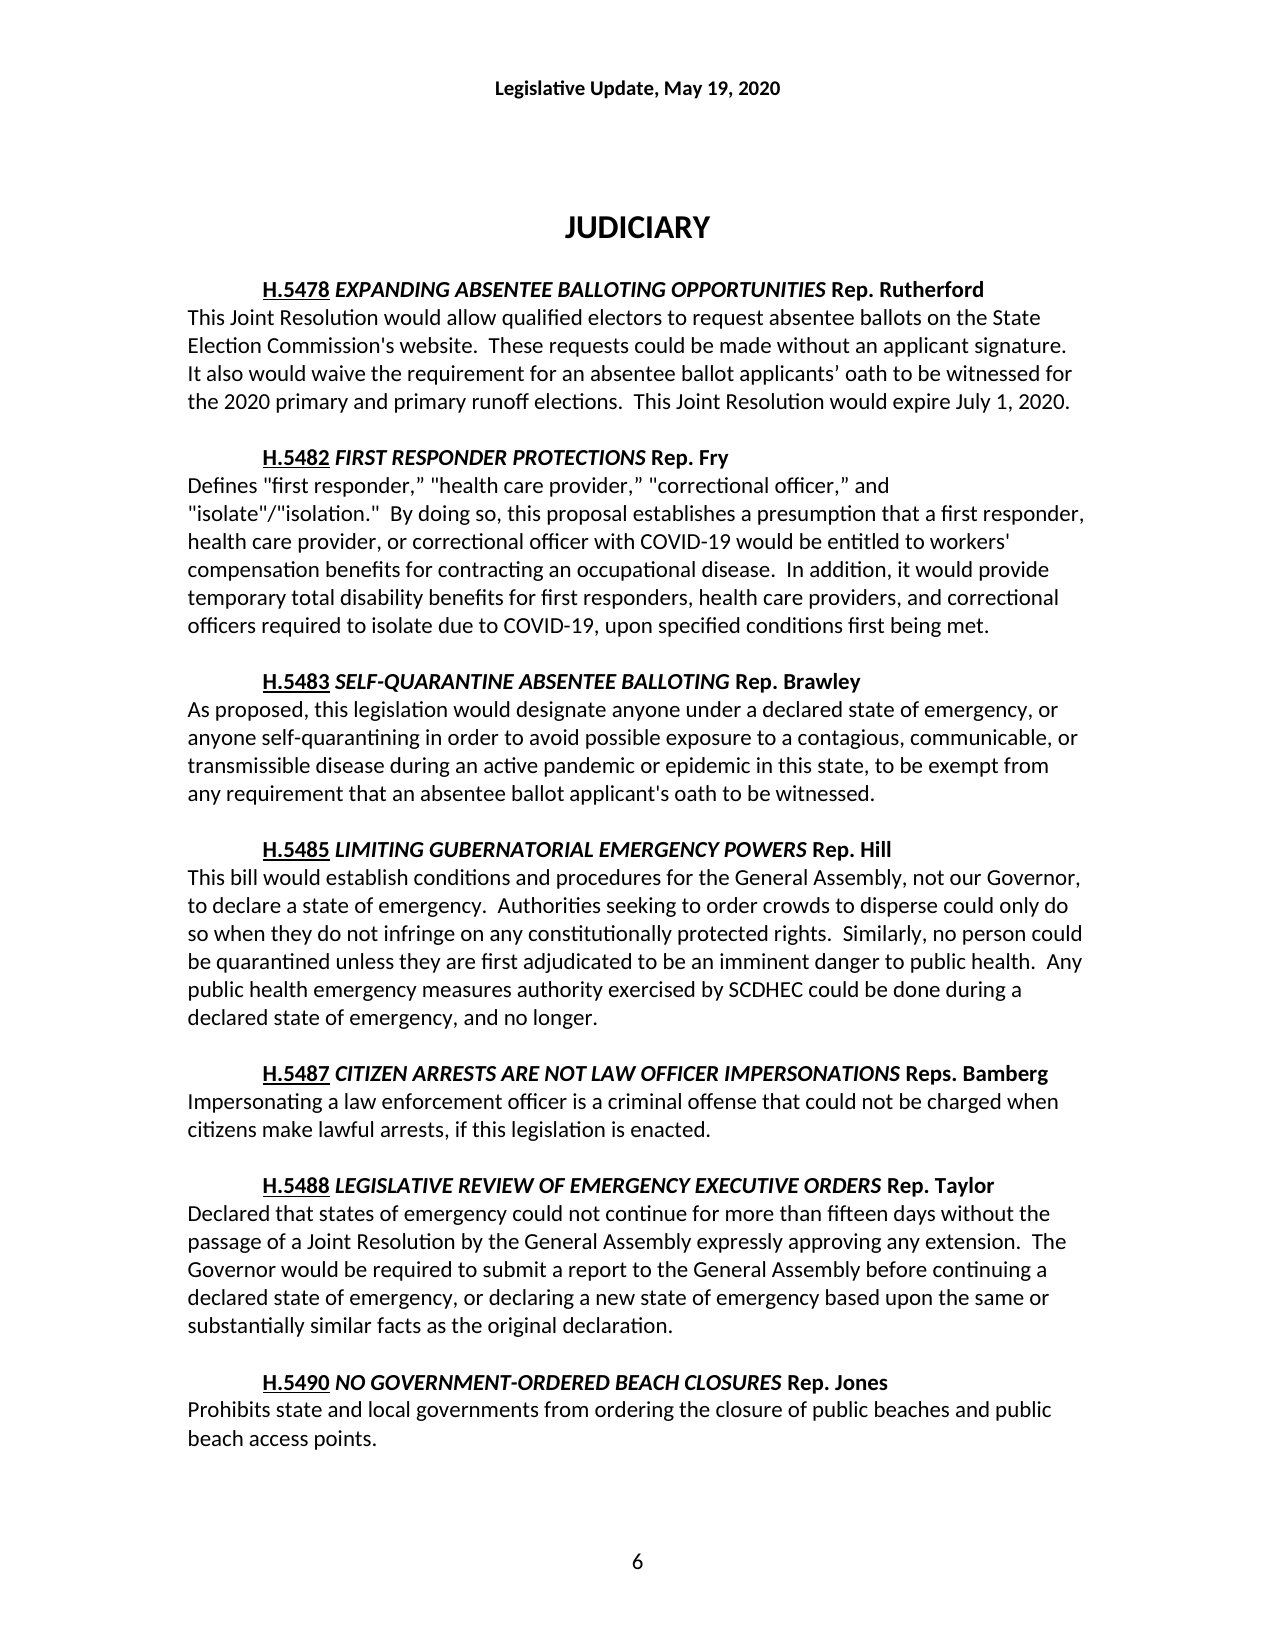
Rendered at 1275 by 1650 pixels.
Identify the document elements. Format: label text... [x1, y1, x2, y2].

text Declared that states of emergency could not continue for more than fifteen days without the passage of a Joint Resolution by the General Assembly expressly approving any extension. The Governor would be required to submit a report to the General Assembly before continuing a declared state of emergency, or declaring a new state of emergency based upon the same or substantially similar facts as the original declaration. [187, 1199, 1087, 1339]
text H.5483 SELF-QUARANTINE ABSENTEE BALLOTING Rep. Brawley [187, 667, 1087, 695]
text As proposed, this legislation would designate anyone under a declared state of emergency, or anyone self-quarantining in order to avoid possible exposure to a contagious, communicable, or transmissible disease during an active pandemic or epidemic in this state, to be exempt from any requirement that an absentee ballot applicant's oath to be witnessed. [187, 695, 1087, 807]
text H.5482 FIRST RESPONDER PROTECTIONS Rep. Fry [187, 443, 1087, 471]
text H.5487 CITIZEN ARRESTS ARE NOT LAW OFFICER IMPERSONATIONS Reps. Bamberg [187, 1059, 1087, 1087]
text Prohibits state and local governments from ordering the closure of public beaches and public beach access points. [187, 1396, 1087, 1452]
text This Joint Resolution would allow qualified electors to request absentee ballots on the State Election Commission's website. These requests could be made without an applicant signature. It also would waive the requirement for an absentee ballot applicants’ oath to be witnessed for the 2020 primary and primary runoff elections. This Joint Resolution would expire July 1, 2020. [187, 303, 1087, 415]
text Defines "first responder,” "health care provider,” "correctional officer,” and "isolate"/"isolation." By doing so, this proposal establishes a presumption that a first responder, health care provider, or correctional officer with COVID-19 would be entitled to workers' compensation benefits for contracting an occupational disease. In addition, it would provide temporary total disability benefits for first responders, health care providers, and correctional officers required to isolate due to COVID-19, upon specified conditions first being met. [187, 471, 1087, 639]
text H.5490 NO GOVERNMENT-ORDERED BEACH CLOSURES Rep. Jones [187, 1368, 1087, 1396]
text H.5478 EXPANDING ABSENTEE BALLOTING OPPORTUNITIES Rep. Rutherford [187, 275, 1087, 303]
text Impersonating a law enforcement officer is a criminal offense that could not be charged when citizens make lawful arrests, if this legislation is enacted. [187, 1087, 1087, 1143]
text H.5488 LEGISLATIVE REVIEW OF EMERGENCY EXECUTIVE ORDERS Rep. Taylor [187, 1171, 1087, 1199]
text This bill would establish conditions and procedures for the General Assembly, not our Governor, to declare a state of emergency. Authorities seeking to order crowds to disperse could only do so when they do not infringe on any constitutionally protected rights. Similarly, no person could be quarantined unless they are first adjudicated to be an imminent danger to public health. Any public health emergency measures authority exercised by SCDHEC could be done during a declared state of emergency, and no longer. [187, 863, 1087, 1031]
text JUDICIARY [187, 206, 1087, 247]
text H.5485 LIMITING GUBERNATORIAL EMERGENCY POWERS Rep. Hill [187, 835, 1087, 863]
